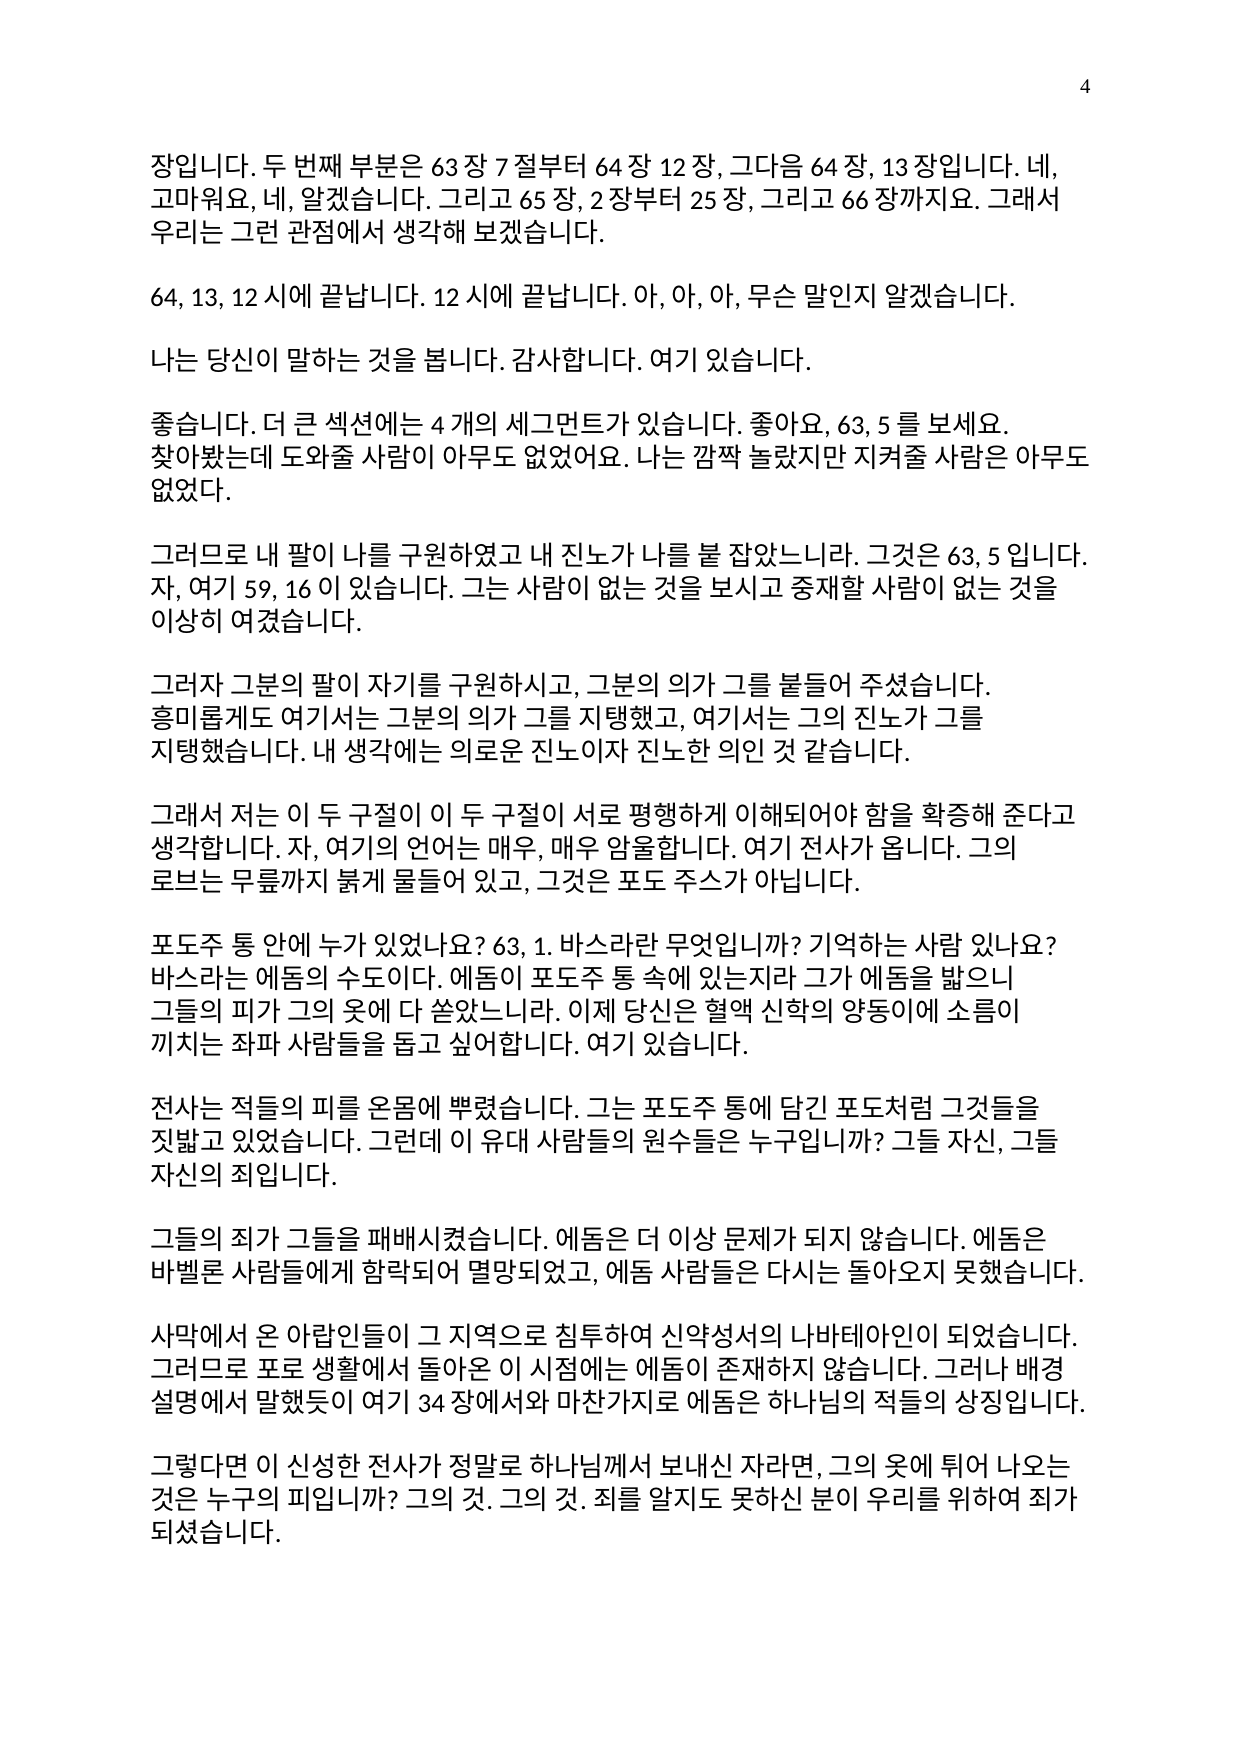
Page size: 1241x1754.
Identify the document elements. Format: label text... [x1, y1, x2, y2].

text 좋습니다. 더 큰 섹션에는 4개의 세그먼트가 있습니다. 좋아요, 63, 5를 보세요. 찾아봤는데 도와줄 사람이 아무도 없었어요. 나는 깜짝 놀랐지만 지켜줄 사람은 아무도 없었다. [150, 408, 1090, 508]
text 사막에서 온 아랍인들이 그 지역으로 침투하여 신약성서의 나바테아인이 되었습니다. 그러므로 포로 생활에서 돌아온 이 시점에는 에돔이 존재하지 않습니다. 그러나 배경 설명에서 말했듯이 여기 34장에서와 마찬가지로 에돔은 하나님의 적들의 상징입니다. [150, 1320, 1090, 1419]
text 그러므로 내 팔이 나를 구원하였고 내 진노가 나를 붙 잡았느니라. 그것은 63, 5입니다. 자, 여기 59, 16이 있습니다. 그는 사람이 없는 것을 보시고 중재할 사람이 없는 것을 이상히 여겼습니다. [150, 539, 1090, 638]
text 그렇다면 이 신성한 전사가 정말로 하나님께서 보내신 자라면, 그의 옷에 튀어 나오는 것은 누구의 피입니까? 그의 것. 그의 것. 죄를 알지도 못하신 분이 우리를 위하여 죄가 되셨습니다. [150, 1450, 1090, 1549]
text 64, 13, 12시에 끝납니다. 12시에 끝납니다. 아, 아, 아, 무슨 말인지 알겠습니다. [150, 280, 1090, 313]
text 전사는 적들의 피를 온몸에 뿌렸습니다. 그는 포도주 통에 담긴 포도처럼 그것들을 짓밟고 있었습니다. 그런데 이 유대 사람들의 원수들은 누구입니까? 그들 자신, 그들 자신의 죄입니다. [150, 1093, 1090, 1192]
text 그래서 저는 이 두 구절이 이 두 구절이 서로 평행하게 이해되어야 함을 확증해 준다고 생각합니다. 자, 여기의 언어는 매우, 매우 암울합니다. 여기 전사가 옵니다. 그의 로브는 무릎까지 붉게 물들어 있고, 그것은 포도 주스가 아닙니다. [150, 799, 1090, 898]
text 나는 당신이 말하는 것을 봅니다. 감사합니다. 여기 있습니다. [150, 344, 1090, 377]
text 그러자 그분의 팔이 자기를 구원하시고, 그분의 의가 그를 붙들어 주셨습니다. 흥미롭게도 여기서는 그분의 의가 그를 지탱했고, 여기서는 그의 진노가 그를 지탱했습니다. 내 생각에는 의로운 진노이자 진노한 의인 것 같습니다. [150, 669, 1090, 768]
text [150, 150, 1090, 249]
text 그들의 죄가 그들을 패배시켰습니다. 에돔은 더 이상 문제가 되지 않습니다. 에돔은 바벨론 사람들에게 함락되어 멸망되었고, 에돔 사람들은 다시는 돌아오지 못했습니다. [150, 1223, 1090, 1289]
text 포도주 통 안에 누가 있었나요? 63, 1. 바스라란 무엇입니까? 기억하는 사람 있나요? 바스라는 에돔의 수도이다. 에돔이 포도주 통 속에 있는지라 그가 에돔을 밟으니 그들의 피가 그의 옷에 다 쏟았느니라. 이제 당신은 혈액 신학의 양동이에 소름이 끼치는 좌파 사람들을 돕고 싶어합니다. 여기 있습니다. [150, 929, 1090, 1061]
